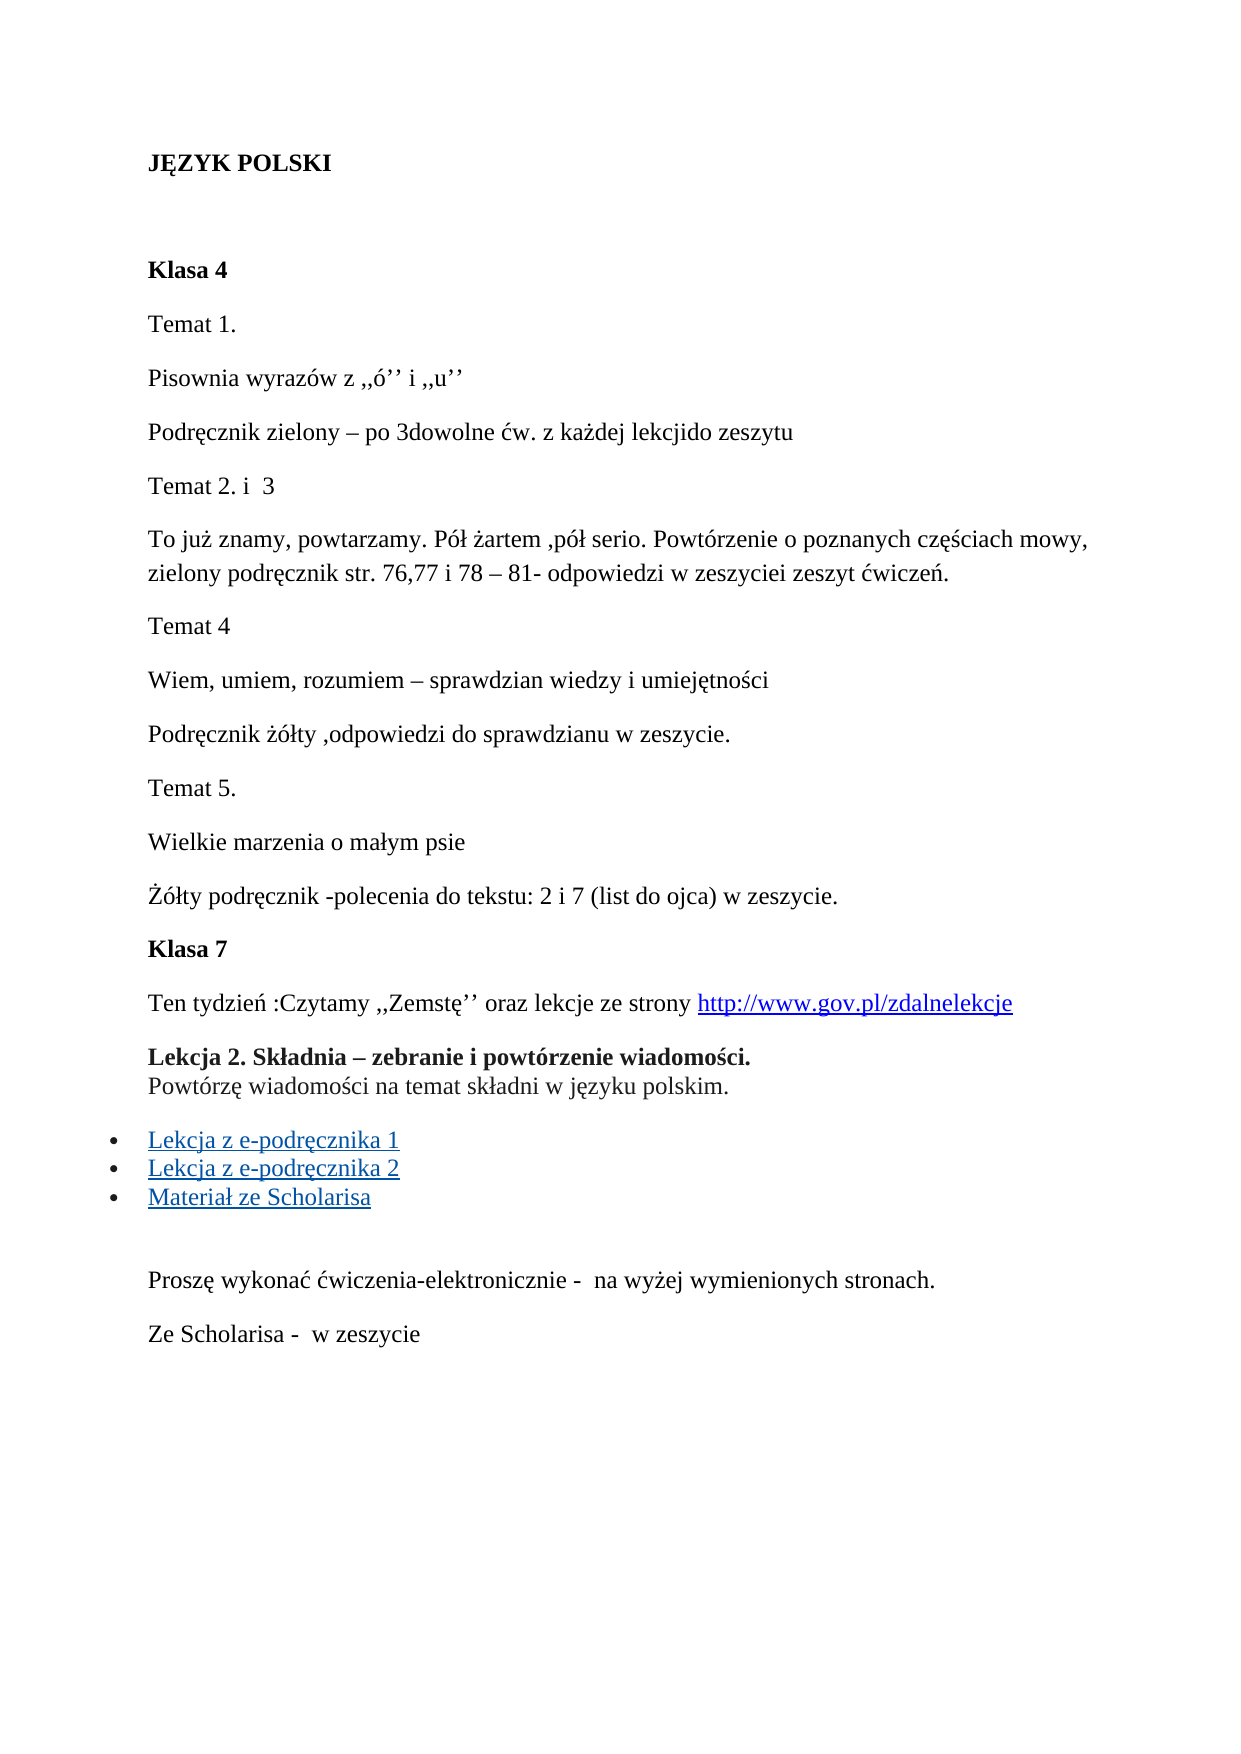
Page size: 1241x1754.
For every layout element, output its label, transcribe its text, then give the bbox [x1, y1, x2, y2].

text Temat 5. [148, 773, 1093, 802]
text To już znamy, powtarzamy. Pół żartem ,pół serio. Powtórzenie o poznanych częściach mowy, zielony podręcznik str. 76,77 i 78 – 81- odpowiedzi w zeszyciei zeszyt ćwiczeń. [148, 524, 1093, 586]
text Wiem, umiem, rozumiem – sprawdzian wiedzy i umiejętności [148, 665, 1093, 694]
text Proszę wykonać ćwiczenia-elektronicznie - na wyżej wymienionych stronach. [148, 1265, 1093, 1294]
text Ze Scholarisa - w zeszycie [148, 1319, 1093, 1347]
text Powtórzę wiadomości na temat składni w języku polskim. [148, 1071, 1093, 1100]
list Materiał ze Scholarisa [110, 1182, 1093, 1211]
text Temat 2. i 3 [148, 471, 1093, 499]
text Podręcznik żółty ,odpowiedzi do sprawdzianu w zeszycie. [148, 719, 1093, 748]
list Lekcja z e-podręcznika 2 [110, 1153, 1093, 1182]
text Klasa 7 [148, 934, 1093, 963]
text Ten tydzień :Czytamy ,,Zemstę’’ oraz lekcje ze strony http://www.gov.pl/zdalnelekcje [148, 988, 1093, 1017]
text JĘZYK POLSKI [148, 148, 1093, 176]
text Żółty podręcznik -polecenia do tekstu: 2 i 7 (list do ojca) w zeszycie. [148, 881, 1093, 909]
text Temat 1. [148, 309, 1093, 338]
text Klasa 4 [148, 255, 1093, 284]
text Temat 4 [148, 611, 1093, 640]
text Podręcznik zielony – po 3dowolne ćw. z każdej lekcjido zeszytu [148, 417, 1093, 446]
text Wielkie marzenia o małym psie [148, 827, 1093, 856]
text Lekcja 2. Składnia – zebranie i powtórzenie wiadomości. [148, 1042, 1093, 1071]
list Lekcja z e-podręcznika 1 [110, 1125, 1093, 1153]
text Pisownia wyrazów z ,,ó’’ i ,,u’’ [148, 363, 1093, 392]
